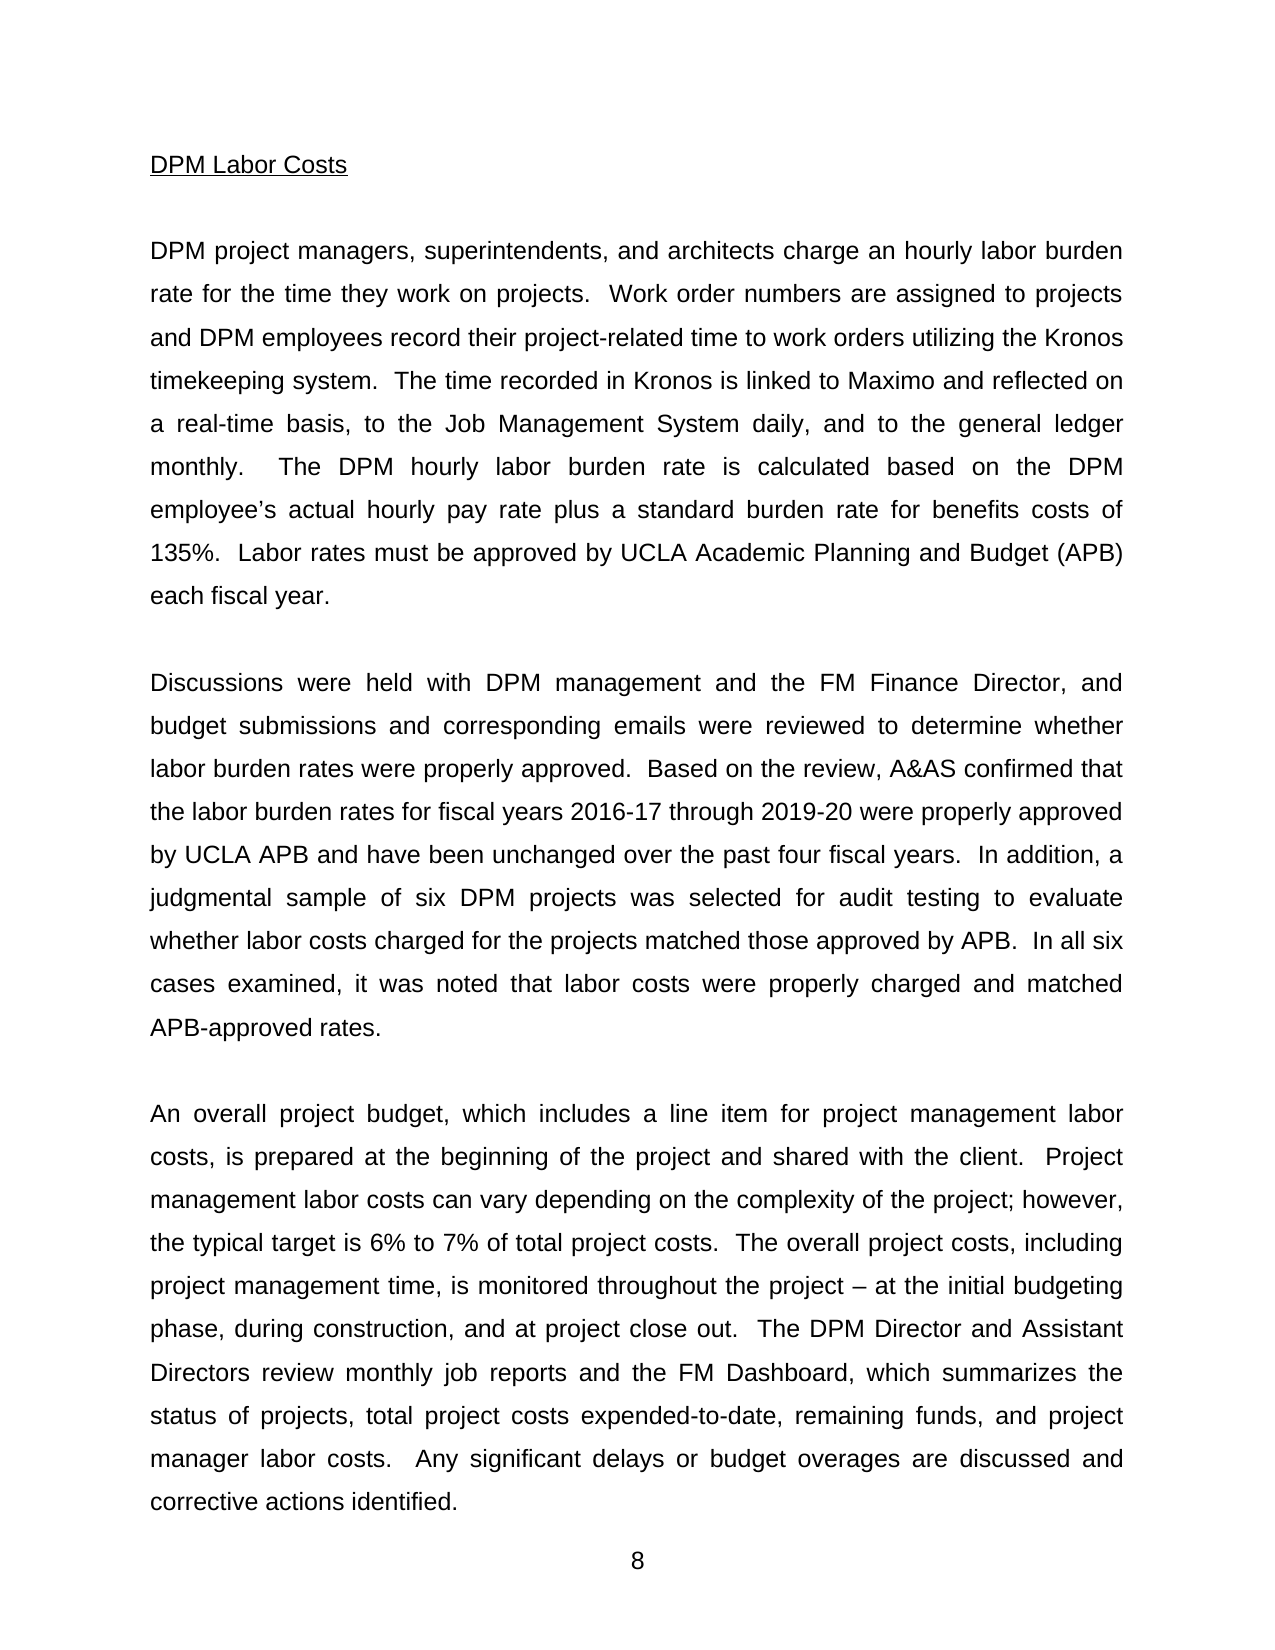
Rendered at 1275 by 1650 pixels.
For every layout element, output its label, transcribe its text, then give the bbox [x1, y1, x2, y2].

text DPM project managers, superintendents, and architects charge an hourly labor burden rate for the time they work on projects. Work order numbers are assigned to projects and DPM employees record their project-related time to work orders utilizing the Kronos timekeeping system. The time recorded in Kronos is linked to Maximo and reflected on a real-time basis, to the Job Management System daily, and to the general ledger monthly. The DPM hourly labor burden rate is calculated based on the DPM employee’s actual hourly pay rate plus a standard burden rate for benefits costs of 135%. Labor rates must be approved by UCLA Academic Planning and Budget (APB) each fiscal year. [150, 236, 1125, 610]
text Discussions were held with DPM management and the FM Finance Director, and budget submissions and corresponding emails were reviewed to determine whether labor burden rates were properly approved. Based on the review, A&AS confirmed that the labor burden rates for fiscal years 2016-17 through 2019-20 were properly approved by UCLA APB and have been unchanged over the past four fiscal years. In addition, a judgmental sample of six DPM projects was selected for audit testing to evaluate whether labor costs charged for the projects matched those approved by APB. In all six cases examined, it was noted that labor costs were properly charged and matched APB-approved rates. [150, 667, 1125, 1041]
text DPM Labor Costs [150, 150, 1125, 179]
text An overall project budget, which includes a line item for project management labor costs, is prepared at the beginning of the project and shared with the client. Project management labor costs can vary depending on the complexity of the project; however, the typical target is 6% to 7% of total project costs. The overall project costs, including project management time, is monitored throughout the project – at the initial budgeting phase, during construction, and at project close out. The DPM Director and Assistant Directors review monthly job reports and the FM Dashboard, which summarizes the status of projects, total project costs expended-to-date, remaining funds, and project manager labor costs. Any significant delays or budget overages are discussed and corrective actions identified. [150, 1099, 1125, 1516]
